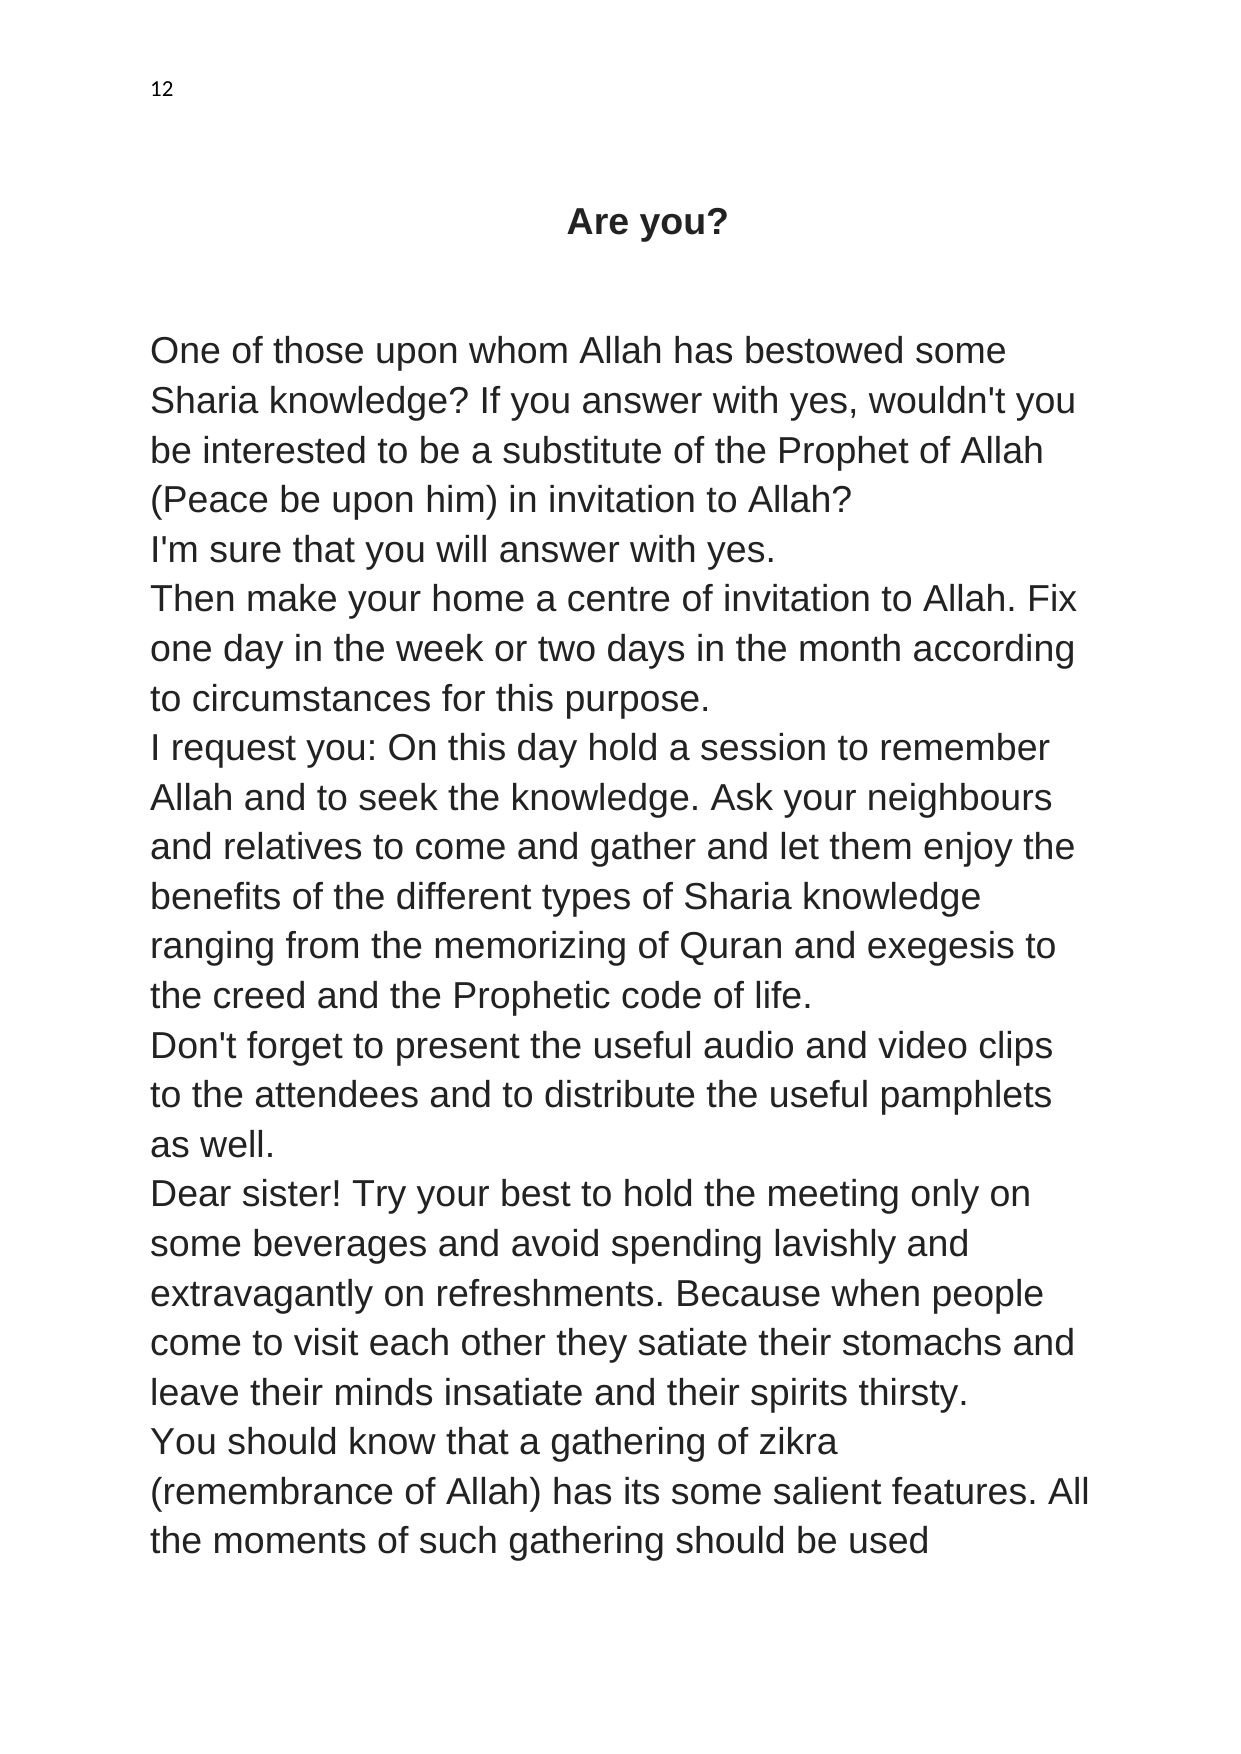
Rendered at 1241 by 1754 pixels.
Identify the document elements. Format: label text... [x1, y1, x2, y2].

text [150, 329, 1090, 1562]
text Are you? [150, 150, 1090, 275]
